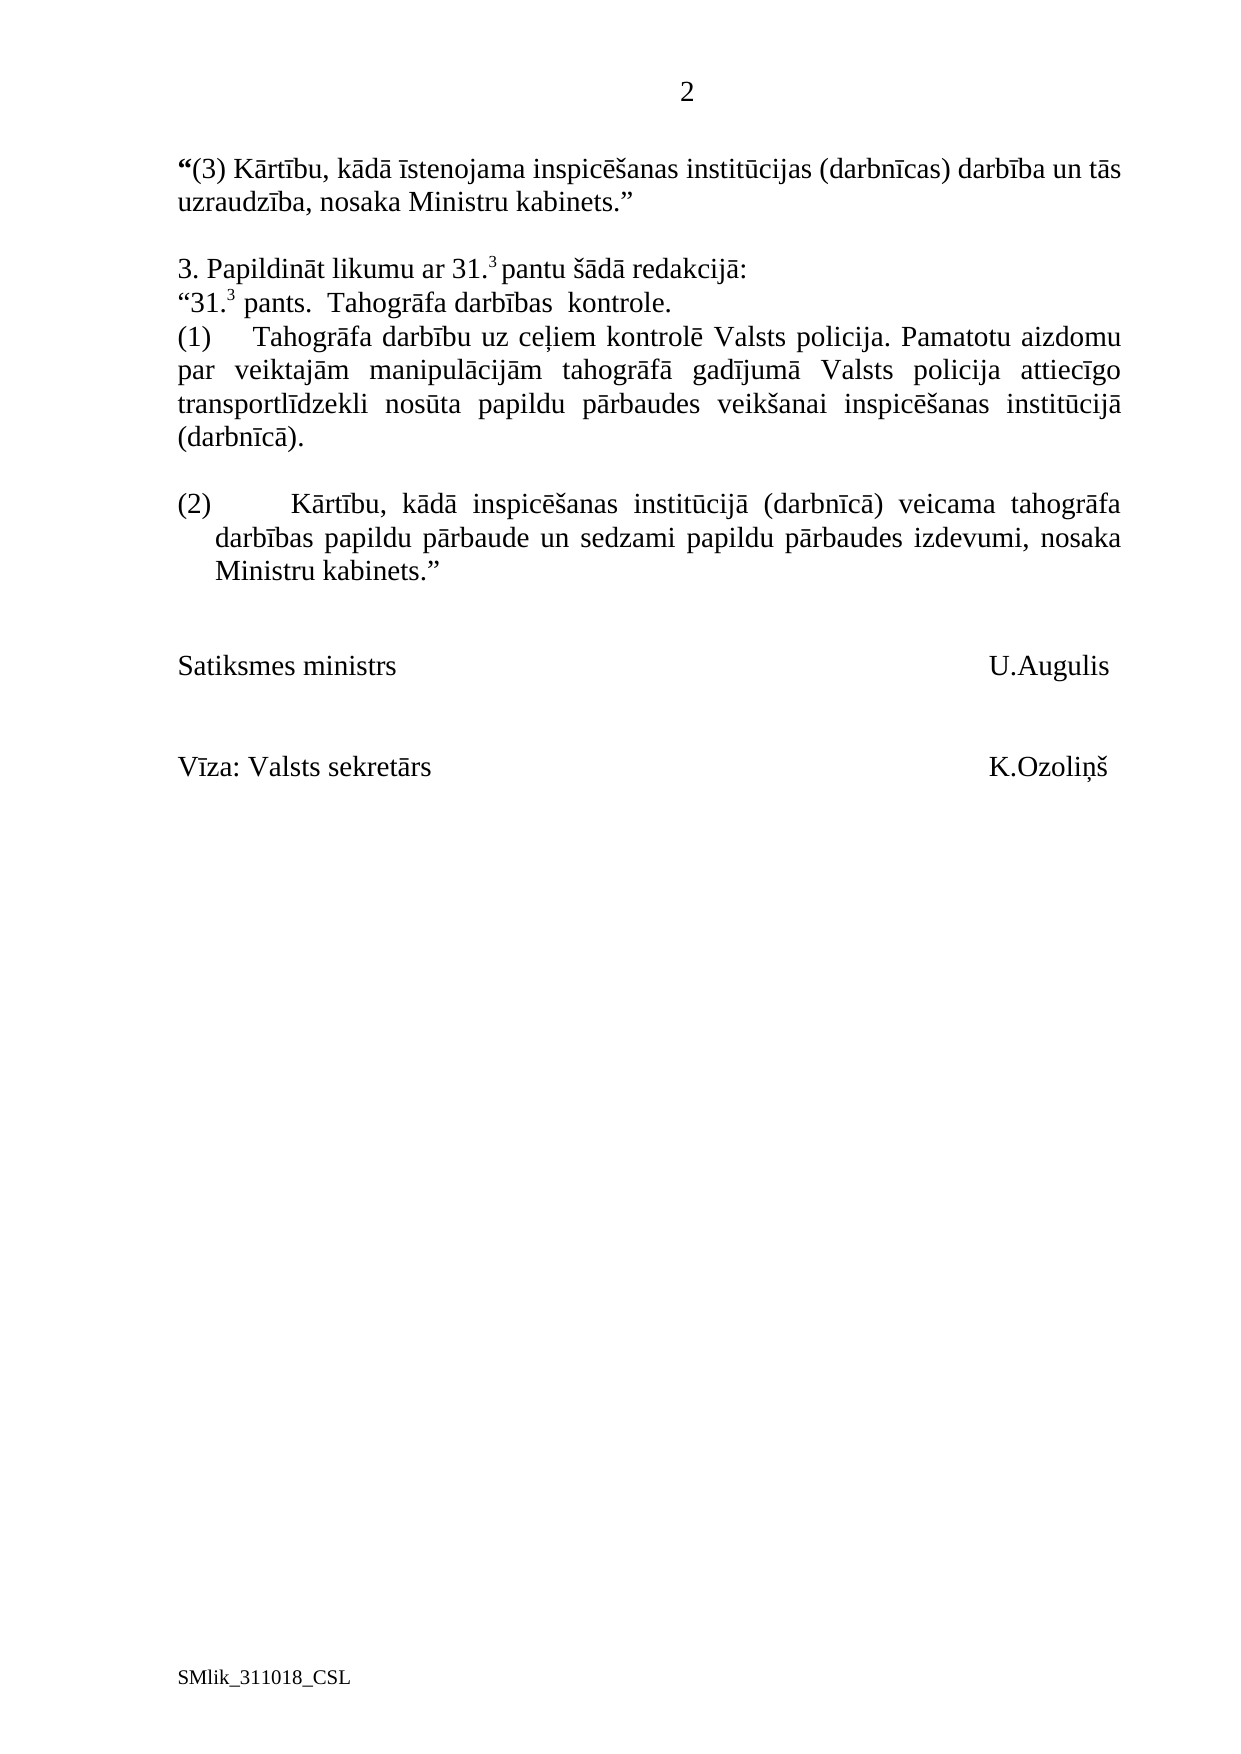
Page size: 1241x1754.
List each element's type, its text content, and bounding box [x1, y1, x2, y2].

list Kārtību, kādā inspicēšanas institūcijā (darbnīcā) veicama tahogrāfa darbības papildu pārbaude un sedzami papildu pārbaudes izdevumi, nosaka Ministru kabinets.” [177, 486, 1122, 587]
list Tahogrāfa darbību uz ceļiem kontrolē Valsts policija. Pamatotu aizdomu par veiktajām manipulācijām tahogrāfā gadījumā Valsts policija attiecīgo transportlīdzekli nosūta papildu pārbaudes veikšanai inspicēšanas institūcijā (darbnīcā). [177, 319, 1122, 453]
text “(3) Kārtību, kādā īstenojama inspicēšanas institūcijas (darbnīcas) darbība un tās uzraudzība, nosaka Ministru kabinets.” [177, 151, 1122, 218]
text Satiksmes ministrs U.Augulis [177, 648, 1122, 682]
text Vīza: Valsts sekretārs K.Ozoliņš [177, 749, 1122, 783]
text “31.3 pants. Tahogrāfa darbības kontrole. [177, 285, 1122, 319]
text 3. Papildināt likumu ar 31.3 pantu šādā redakcijā: [177, 252, 1122, 285]
